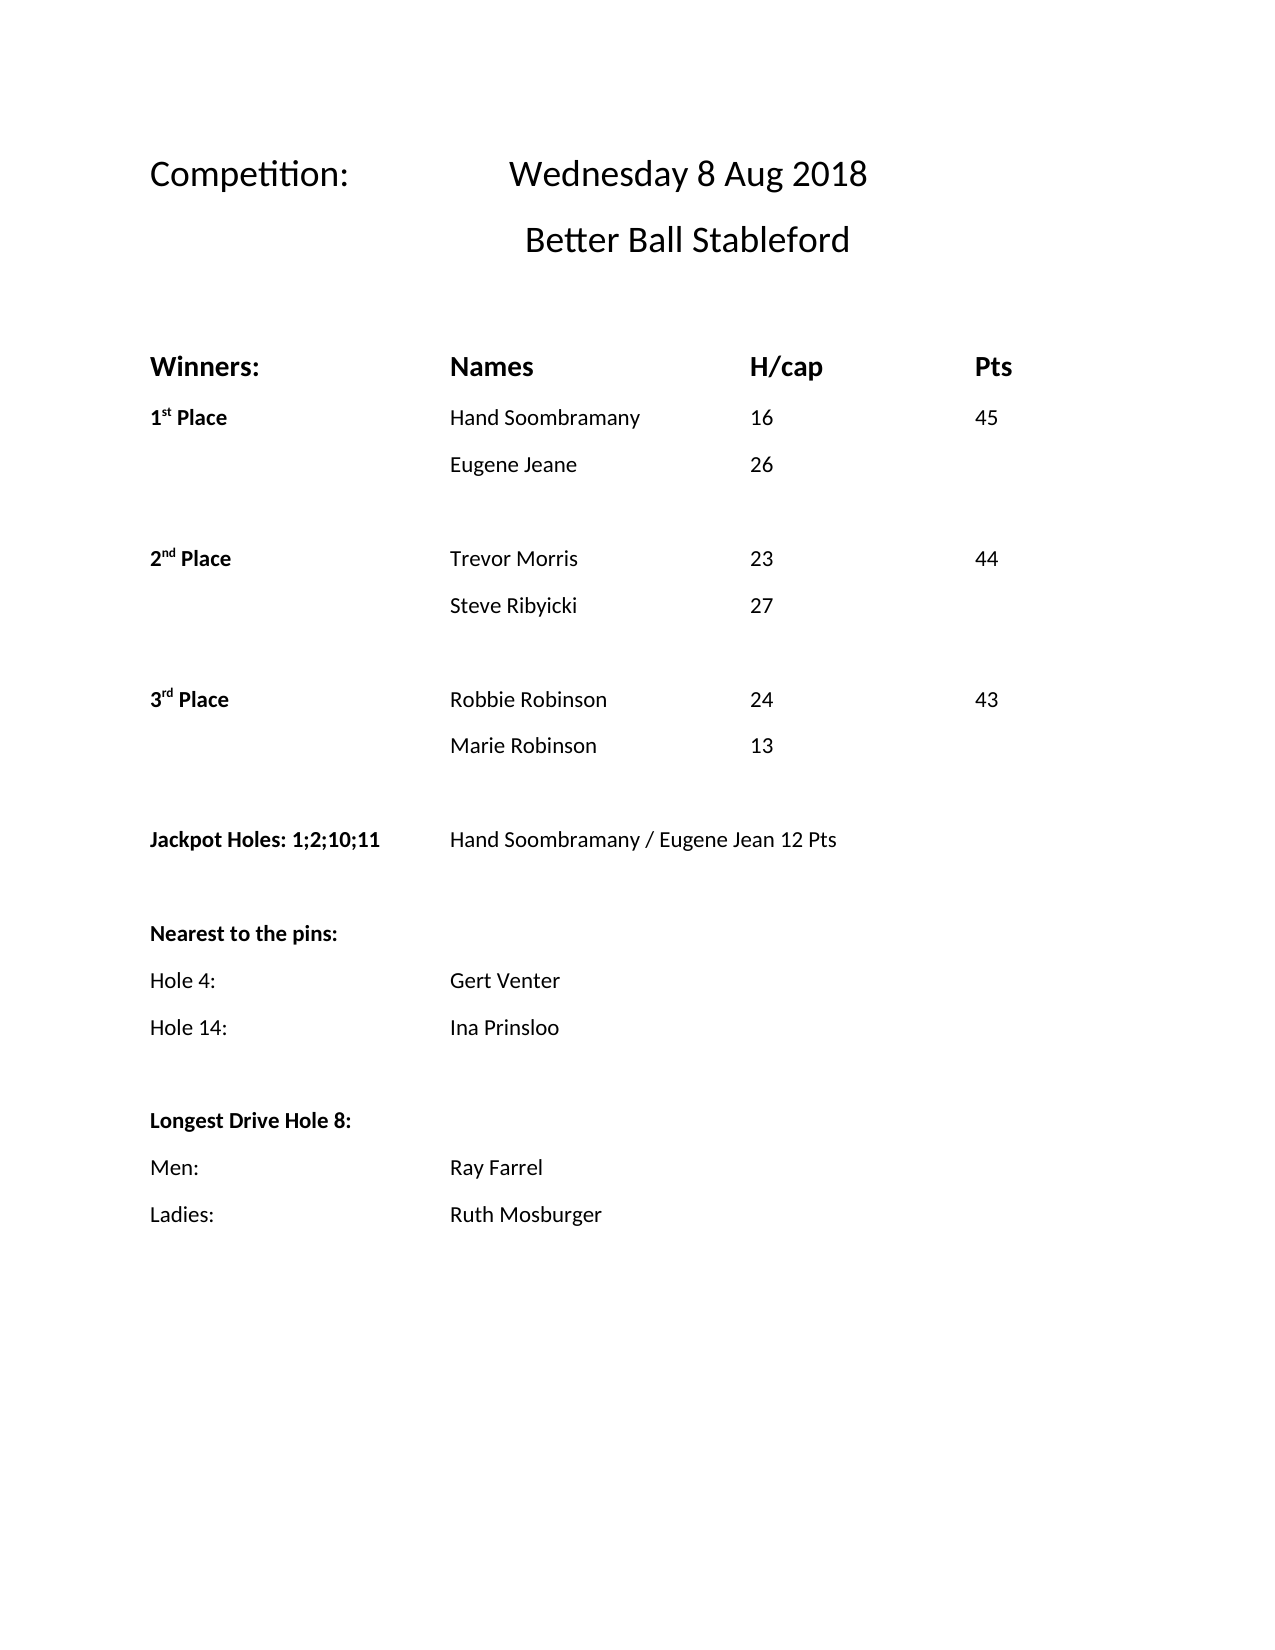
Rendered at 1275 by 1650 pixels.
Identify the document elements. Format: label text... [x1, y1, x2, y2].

text Longest Drive Hole 8: [150, 1107, 1125, 1135]
text Competition: Wednesday 8 Aug 2018 [150, 150, 1125, 196]
text Winners: Names H/cap Pts [150, 348, 1125, 384]
text Hole 14: Ina Prinsloo [150, 1013, 1125, 1041]
text Better Ball Stableford [150, 216, 1125, 262]
text Nearest to the pins: [150, 919, 1125, 947]
text Steve Ribyicki 27 [150, 591, 1125, 619]
text Eugene Jeane 26 [150, 450, 1125, 478]
text Ladies: Ruth Mosburger [150, 1200, 1125, 1228]
text 1st Place Hand Soombramany 16 45 [150, 403, 1125, 432]
text Hole 4: Gert Venter [150, 966, 1125, 994]
text Men: Ray Farrel [150, 1153, 1125, 1182]
text 2nd Place Trevor Morris 23 44 [150, 544, 1125, 572]
text Jackpot Holes: 1;2;10;11 Hand Soombramany / Eugene Jean 12 Pts [150, 825, 1125, 853]
text 3rd Place Robbie Robinson 24 43 [150, 685, 1125, 713]
text Marie Robinson 13 [150, 732, 1125, 760]
